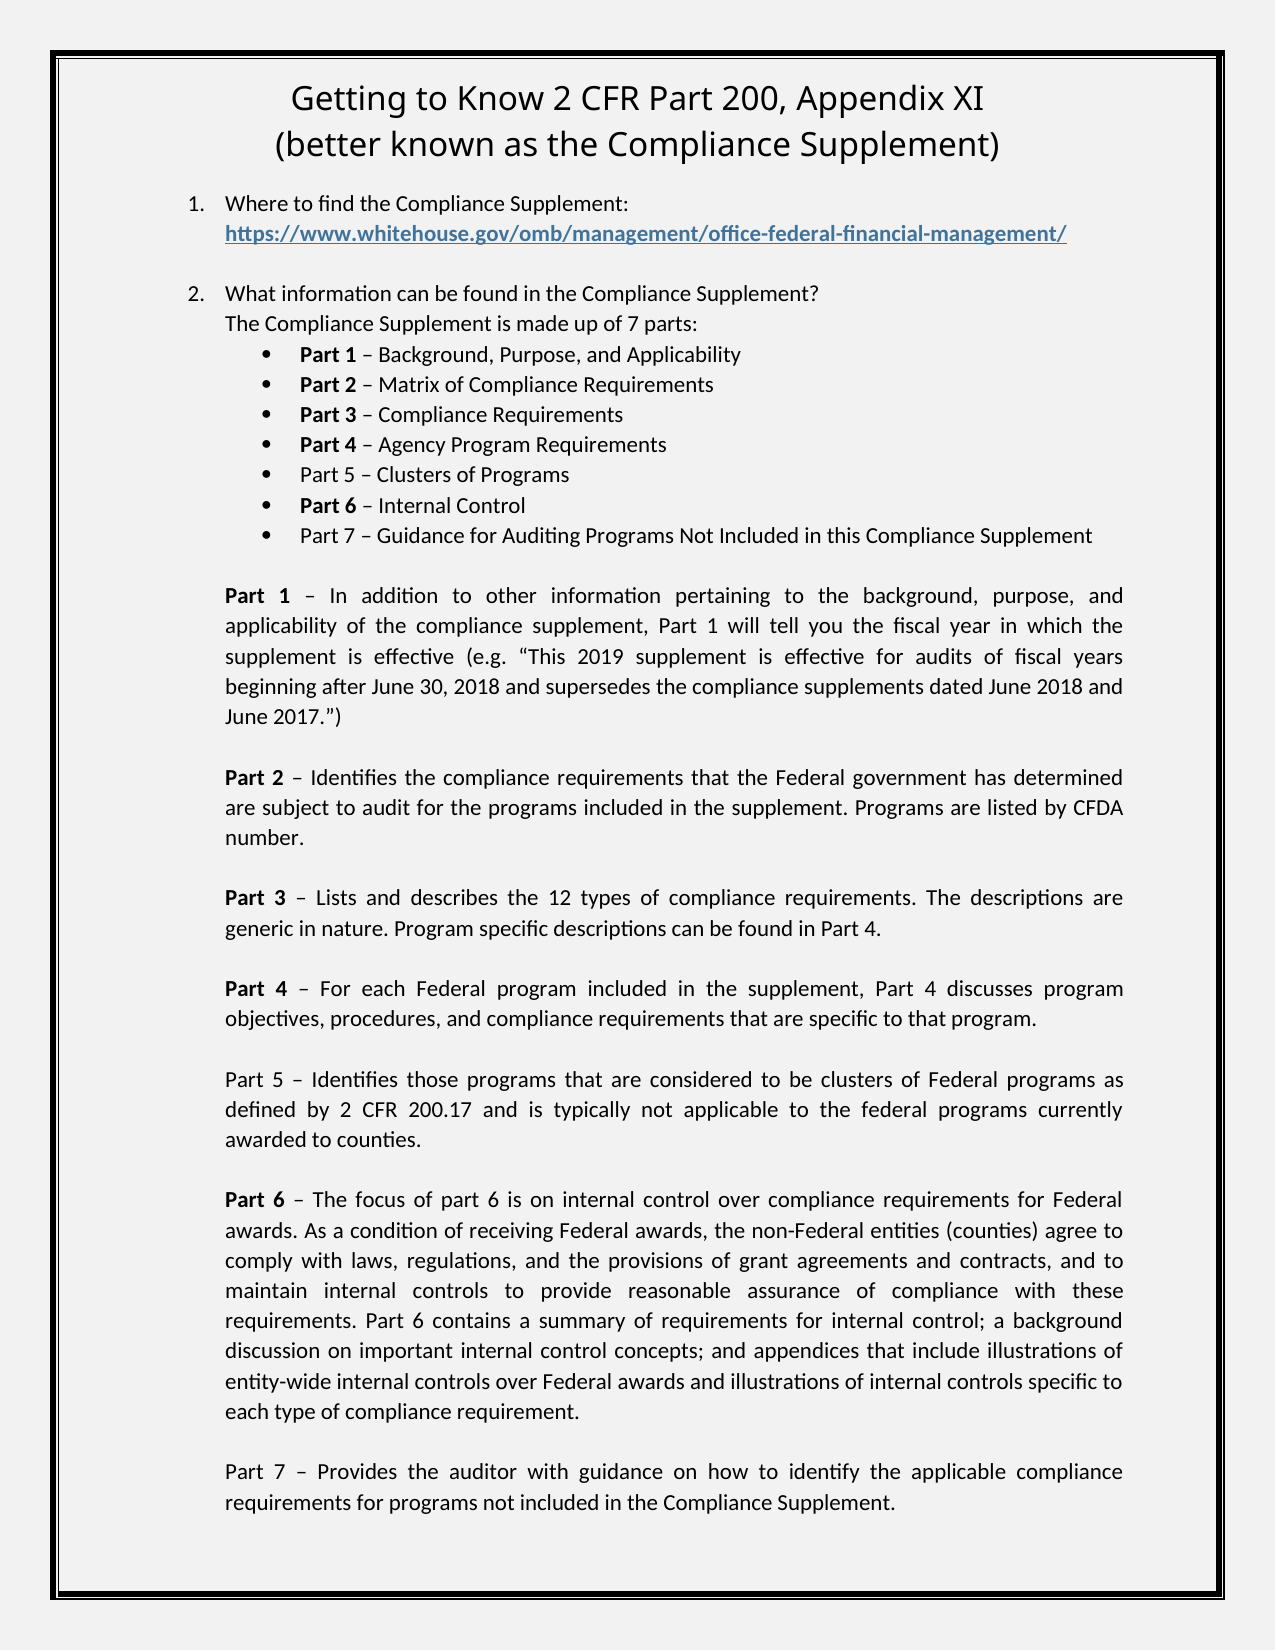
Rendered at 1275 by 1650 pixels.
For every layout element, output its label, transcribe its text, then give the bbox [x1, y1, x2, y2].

list What information can be found in the Compliance Supplement? [187, 279, 1125, 307]
list Part 5 – Identifies those programs that are considered to be clusters of Federal programs as defined by 2 CFR 200.17 and is typically not applicable to the federal programs currently awarded to counties. [225, 1065, 1125, 1153]
list Part 2 – Identifies the compliance requirements that the Federal government has determined are subject to audit for the programs included in the supplement. Programs are listed by CFDA number. [225, 763, 1125, 851]
list Part 5 – Clusters of Programs [262, 461, 1125, 489]
list Part 1 – Background, Purpose, and Applicability [262, 340, 1125, 368]
list The Compliance Supplement is made up of 7 parts: [225, 309, 1125, 338]
list Part 6 – The focus of part 6 is on internal control over compliance requirements for Federal awards. As a condition of receiving Federal awards, the non-Federal entities (counties) agree to comply with laws, regulations, and the provisions of grant agreements and contracts, and to maintain internal controls to provide reasonable assurance of compliance with these requirements. Part 6 contains a summary of requirements for internal control; a background discussion on important internal control concepts; and appendices that include illustrations of entity-wide internal controls over Federal awards and illustrations of internal controls specific to each type of compliance requirement. [225, 1186, 1125, 1425]
list Part 6 – Internal Control [262, 491, 1125, 519]
list Part 7 – Provides the auditor with guidance on how to identify the applicable compliance requirements for programs not included in the Compliance Supplement. [225, 1457, 1125, 1516]
list Part 4 – For each Federal program included in the supplement, Part 4 discusses program objectives, procedures, and compliance requirements that are specific to that program. [225, 974, 1125, 1032]
list Part 2 – Matrix of Compliance Requirements [262, 370, 1125, 398]
list https://www.whitehouse.gov/omb/management/office-federal-financial-management/ [225, 219, 1125, 247]
list Part 3 – Lists and describes the 12 types of compliance requirements. The descriptions are generic in nature. Program specific descriptions can be found in Part 4. [225, 883, 1125, 942]
list Part 4 – Agency Program Requirements [262, 430, 1125, 458]
list Part 1 – In addition to other information pertaining to the background, purpose, and applicability of the compliance supplement, Part 1 will tell you the fiscal year in which the supplement is effective (e.g. “This 2019 supplement is effective for audits of fiscal years beginning after June 30, 2018 and supersedes the compliance supplements dated June 2018 and June 2017.”) [225, 581, 1125, 730]
list Part 7 – Guidance for Auditing Programs Not Included in this Compliance Supplement [262, 521, 1125, 549]
list Part 3 – Compliance Requirements [262, 400, 1125, 428]
list Where to find the Compliance Supplement: [187, 189, 1125, 217]
